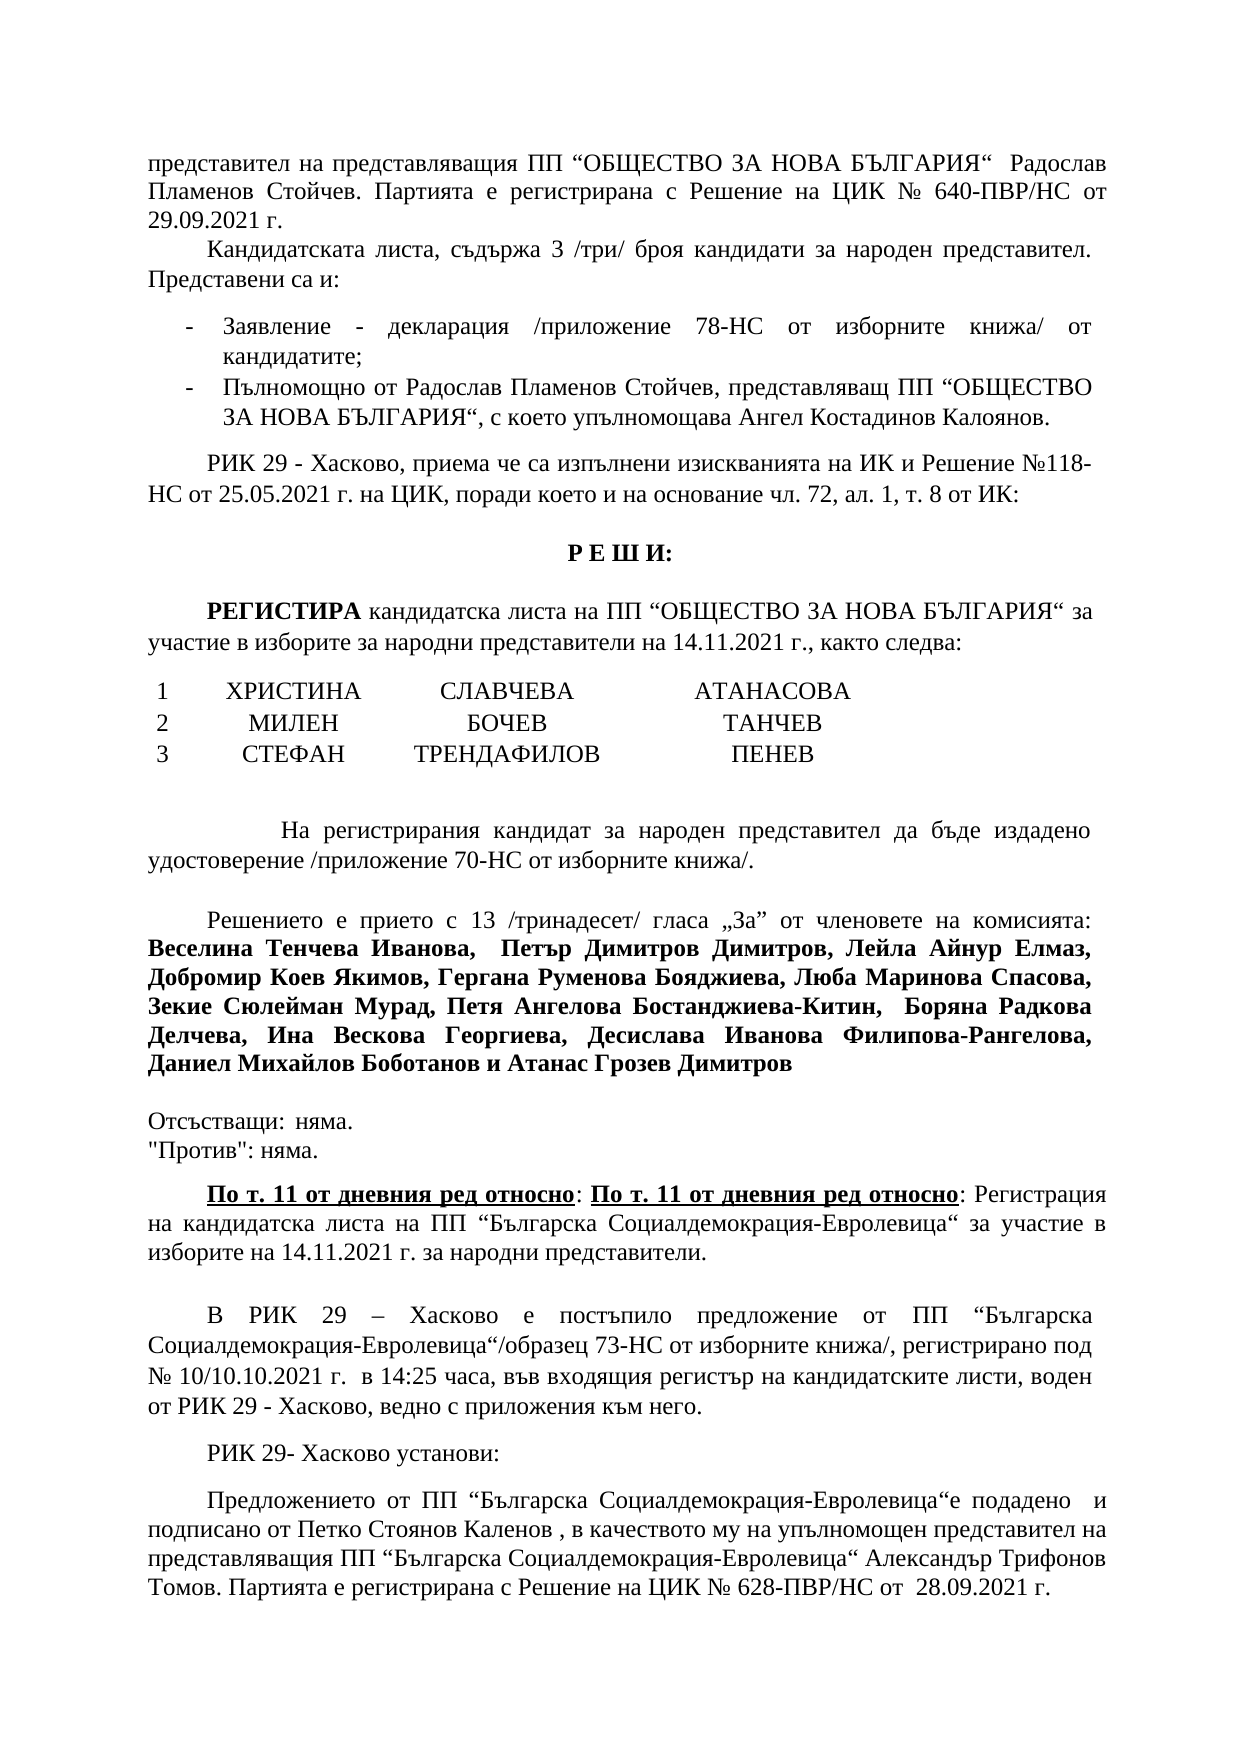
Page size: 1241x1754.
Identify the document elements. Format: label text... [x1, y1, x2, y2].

text Предложението от ПП “Българска Социалдемокрация-Евролевица“е подадено и подписано от Петко Стоянов Каленов , в качеството му на упълномощен представител на представляващия ПП “Българска Социалдемокрация-Евролевица“ Александър Трифонов Томов. Партията е регистрирана с Решение на ЦИК № 628-ПВР/НС от 28.09.2021 г. [148, 1485, 1107, 1600]
text По т. 11 от дневния ред относно: По т. 11 от дневния ред относно: Регистрация на кандидатска листа на ПП “Българска Социалдемокрация-Евролевица“ за участие в изборите на 14.11.2021 г. за народни представители. [148, 1179, 1107, 1266]
text Кандидатската листа, съдържа 3 /три/ броя кандидати за народен представител. Представени са и: [148, 234, 1093, 293]
list Пълномощно от Радослав Пламенов Стойчев, представляващ ПП “ОБЩЕСТВО ЗА НОВА БЪЛГАРИЯ“, с което упълномощава Ангел Костадинов Калоянов. [185, 372, 1093, 430]
table_cell СТЕФАН [184, 736, 403, 768]
text РИК 29 - Хасково, приема че са изпълнени изискванията на ИК и Решение №118-НС от 25.05.2021 г. на ЦИК, поради което и на основание чл. 72, ал. 1, т. 8 от ИК: [148, 448, 1093, 508]
table_header СЛАВЧЕВА [403, 674, 611, 705]
list Заявление - декларация /приложение 78-НС от изборните книжа/ от кандидатите; [185, 311, 1093, 370]
text РИК 29- Хасково установи: [148, 1438, 1093, 1467]
table_header 1 [140, 674, 184, 705]
text Решението е прието с 13 /тринадесет/ гласа „За” от членовете на комисията: Веселина Тенчева Иванова, Петър Димитров Димитров, Лейла Айнур Елмаз, Добромир Коев Якимов, Гергана Руменова Бояджиева, Люба Маринова Спасова, Зекие Сюлейман Мурад, Петя Ангелова Бостанджиева-Китин, Боряна Радкова Делчева, Ина Вескова Георгиева, Десислава Иванова Филипова-Рангелова, Даниел Михайлов Боботанов и Атанас Грозев Димитров [148, 905, 1093, 1077]
table_cell 3 [140, 736, 184, 768]
table_header АТАНАСОВА [611, 674, 934, 705]
text РЕГИСТИРА кандидатска листа на ПП “ОБЩЕСТВО ЗА НОВА БЪЛГАРИЯ“ за участие в изборите за народни представители на 14.11.2021 г., както следва: [148, 596, 1093, 656]
table_cell ТРЕНДАФИЛОВ [403, 736, 611, 768]
table_cell 2 [140, 705, 184, 736]
table_cell БОЧЕВ [403, 705, 611, 736]
text В РИК 29 – Хасково е постъпило предложение от ПП “Българска Социалдемокрация-Евролевица“/образец 73-НС от изборните книжа/, регистрирано под № 10/10.10.2021 г. в 14:25 часа, във входящия регистър на кандидатските листи, воден от РИК 29 - Хасково, ведно с приложения към него. [148, 1300, 1093, 1420]
text Р Е Ш И: [148, 538, 1093, 567]
table_cell ТАНЧЕВ [611, 705, 934, 736]
table_cell МИЛЕН [184, 705, 403, 736]
table_header ХРИСТИНА [184, 674, 403, 705]
text Отсъстващи: няма. "Против": няма. [148, 1106, 1093, 1164]
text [148, 148, 1107, 234]
text На регистрирания кандидат за народен представител да бъде издадено удостоверение /приложение 70-НС от изборните книжа/. [148, 815, 1093, 874]
table_cell ПЕНЕВ [611, 736, 934, 768]
